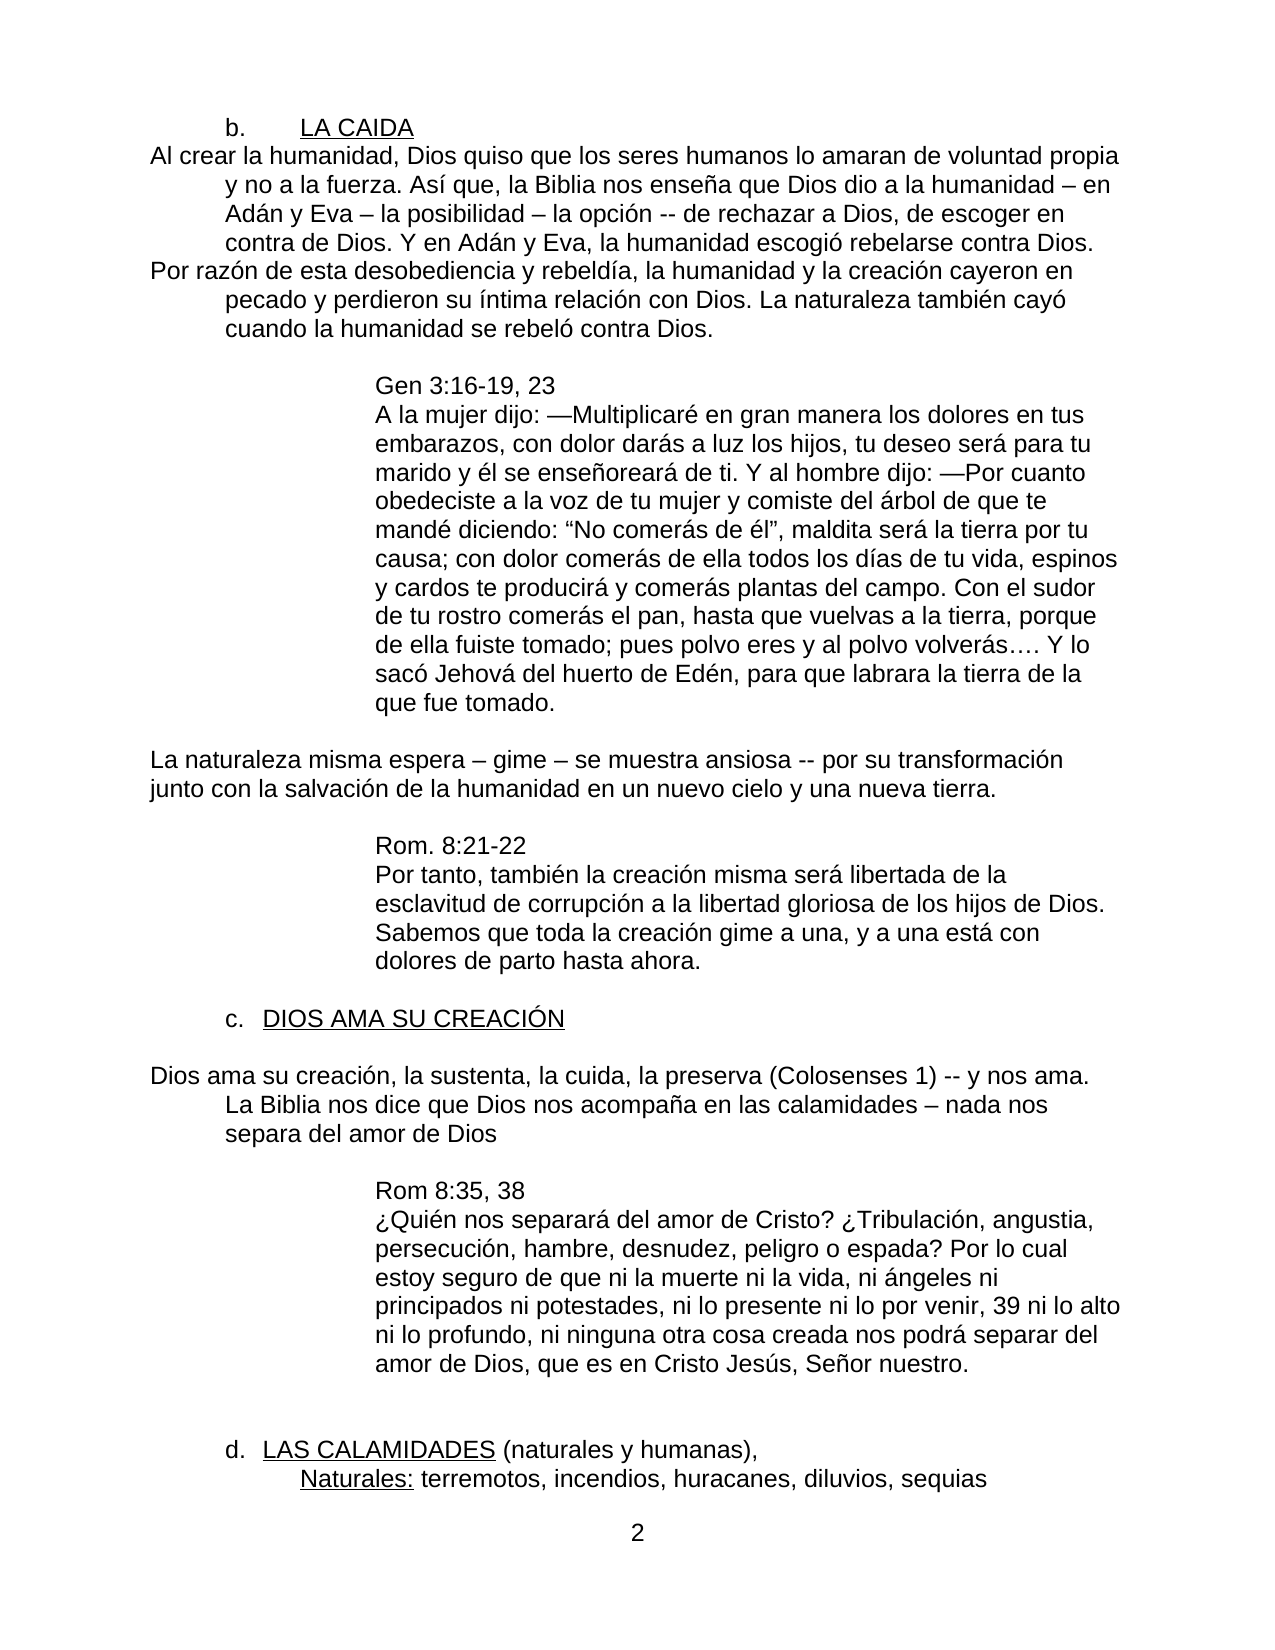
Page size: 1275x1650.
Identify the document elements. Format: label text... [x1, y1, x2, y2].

text Por tanto, también la creación misma será libertada de la esclavitud de corrupción a la libertad gloriosa de los hijos de Dios. Sabemos que toda la creación gime a una, y a una está con dolores de parto hasta ahora. [375, 860, 1125, 975]
text ¿Quién nos separará del amor de Cristo? ¿Tribulación, angustia, persecución, hambre, desnudez, peligro o espada? Por lo cual estoy seguro de que ni la muerte ni la vida, ni ángeles ni principados ni potestades, ni lo presente ni lo por venir, 39 ni lo alto ni lo profundo, ni ninguna otra cosa creada nos podrá separar del amor de Dios, que es en Cristo Jesús, Señor nuestro. [375, 1205, 1125, 1377]
text Gen 3:16-19, 23 [375, 371, 1125, 400]
text Rom 8:35, 38 [375, 1176, 1125, 1205]
text La naturaleza misma espera – gime – se muestra ansiosa -- por su transformación junto con la salvación de la humanidad en un nuevo cielo y una nueva tierra. [150, 745, 1125, 802]
list DIOS AMA SU CREACIÓN [225, 1004, 1125, 1032]
text Rom. 8:21-22 [375, 831, 1125, 860]
text Por razón de esta desobediencia y rebeldía, la humanidad y la creación cayeron en pecado y perdieron su íntima relación con Dios. La naturaleza también cayó cuando la humanidad se rebeló contra Dios. [150, 256, 1125, 342]
text Dios ama su creación, la sustenta, la cuida, la preserva (Colosenses 1) -- y nos ama. La Biblia nos dice que Dios nos acompaña en las calamidades – nada nos separa del amor de Dios [150, 1061, 1125, 1147]
list LAS CALAMIDADES (naturales y humanas), [225, 1435, 1125, 1464]
text Naturales: terremotos, incendios, huracanes, diluvios, sequias [262, 1464, 1125, 1492]
text A la mujer dijo: —Multiplicaré en gran manera los dolores en tus embarazos, con dolor darás a luz los hijos, tu deseo será para tu marido y él se enseñoreará de ti. Y al hombre dijo: —Por cuanto obedeciste a la voz de tu mujer y comiste del árbol de que te mandé diciendo: “No comerás de él”, maldita será la tierra por tu causa; con dolor comerás de ella todos los días de tu vida, espinos y cardos te producirá y comerás plantas del campo. Con el sudor de tu rostro comerás el pan, hasta que vuelvas a la tierra, porque de ella fuiste tomado; pues polvo eres y al polvo volverás…. Y lo sacó Jehová del huerto de Edén, para que labrara la tierra de la que fue tomado. [375, 400, 1125, 716]
list LA CAIDA [225, 112, 1125, 141]
text Al crear la humanidad, Dios quiso que los seres humanos lo amaran de voluntad propia y no a la fuerza. Así que, la Biblia nos enseña que Dios dio a la humanidad – en Adán y Eva – la posibilidad – la opción -- de rechazar a Dios, de escoger en contra de Dios. Y en Adán y Eva, la humanidad escogió rebelarse contra Dios. [150, 141, 1125, 256]
